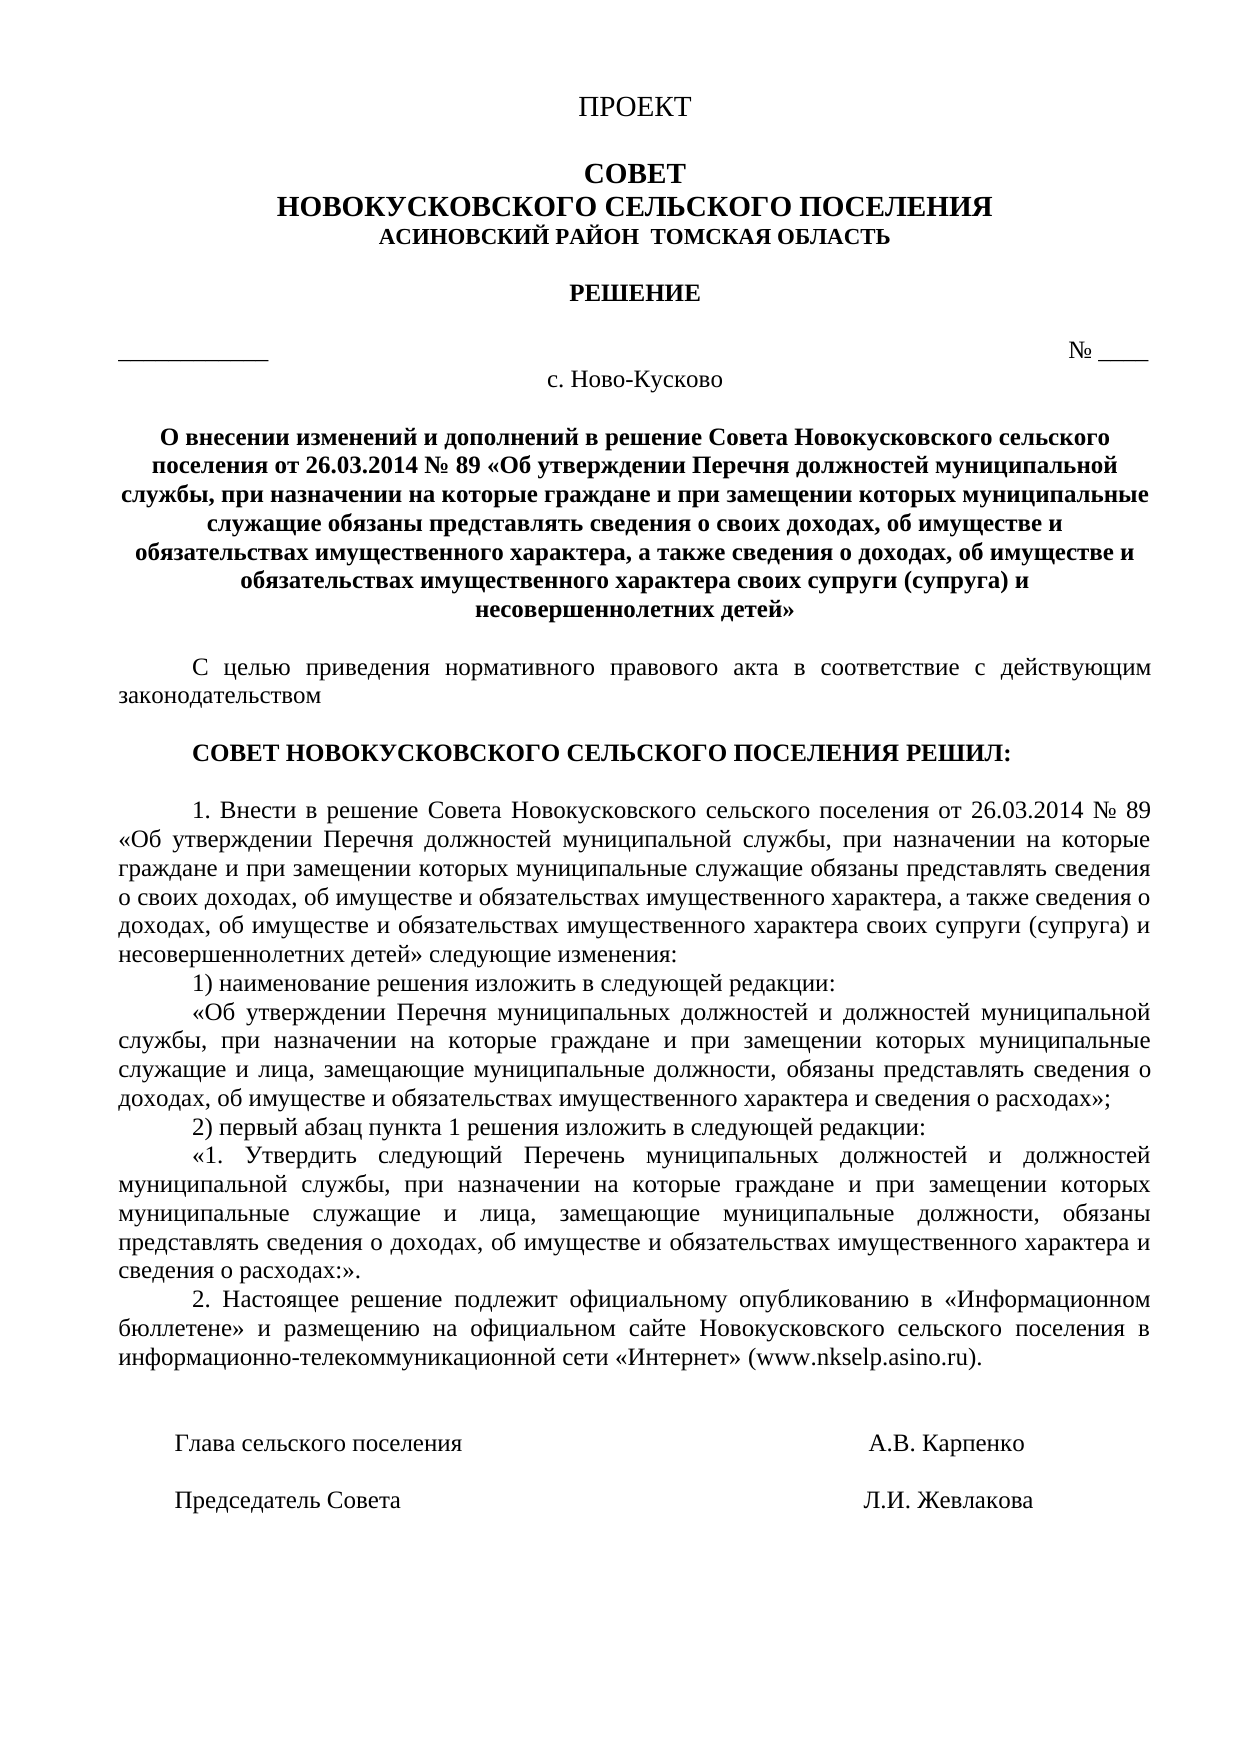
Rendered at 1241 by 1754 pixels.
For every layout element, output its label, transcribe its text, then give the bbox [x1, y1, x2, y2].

text Председатель Совета Л.И. Жевлакова [118, 1485, 1152, 1514]
text Глава сельского поселения А.В. Карпенко [118, 1428, 1152, 1457]
text 1. Внести в решение Совета Новокусковского сельского поселения от 26.03.2014 № 89 «Об утверждении Перечня должностей муниципальной службы, при назначении на которые граждане и при замещении которых муниципальные служащие обязаны представлять сведения о своих доходах, об имуществе и обязательствах имущественного характера, а также сведения о доходах, об имуществе и обязательствах имущественного характера своих супруги (супруга) и несовершеннолетних детей» следующие изменения: [118, 795, 1152, 968]
text с. Ново-Кусково [118, 364, 1152, 393]
text О внесении изменений и дополнений в решение Совета Новокусковского сельского поселения от 26.03.2014 № 89 «Об утверждении Перечня должностей муниципальной службы, при назначении на которые граждане и при замещении которых муниципальные служащие обязаны представлять сведения о своих доходах, об имуществе и обязательствах имущественного характера, а также сведения о доходах, об имуществе и обязательствах имущественного характера своих супруги (супруга) и несовершеннолетних детей» [118, 422, 1152, 623]
text 1) наименование решения изложить в следующей редакции: [118, 968, 1152, 997]
text ПРОЕКТ [118, 89, 1152, 122]
text РЕШЕНИЕ [118, 278, 1152, 307]
text НОВОКУСКОВСКОГО СЕЛЬСКОГО ПОСЕЛЕНИЯ [118, 189, 1152, 223]
text СОВЕТ НОВОКУСКОВСКОГО СЕЛЬСКОГО ПОСЕЛЕНИЯ РЕШИЛ: [118, 738, 1152, 767]
text АСИНОВСКИЙ РАЙОН ТОМСКАЯ ОБЛАСТЬ [118, 223, 1152, 249]
text «1. Утвердить следующий Перечень муниципальных должностей и должностей муниципальной службы, при назначении на которые граждане и при замещении которых муниципальные служащие и лица, замещающие муниципальные должности, обязаны представлять сведения о доходах, об имуществе и обязательствах имущественного характера и сведения о расходах:». [118, 1140, 1152, 1284]
text С целью приведения нормативного правового акта в соответствие с действующим законодательством [118, 652, 1152, 709]
text 2. Настоящее решение подлежит официальному опубликованию в «Информационном бюллетене» и размещению на официальном сайте Новокусковского сельского поселения в информационно-телекоммуникационной сети «Интернет» (www.nkselp.asino.ru). [118, 1284, 1152, 1370]
text ____________ № ____ [118, 335, 1152, 364]
text «Об утверждении Перечня муниципальных должностей и должностей муниципальной службы, при назначении на которые граждане и при замещении которых муниципальные служащие и лица, замещающие муниципальные должности, обязаны представлять сведения о доходах, об имуществе и обязательствах имущественного характера и сведения о расходах»; [118, 997, 1152, 1112]
text СОВЕТ [118, 156, 1152, 189]
text 2) первый абзац пункта 1 решения изложить в следующей редакции: [118, 1112, 1152, 1140]
